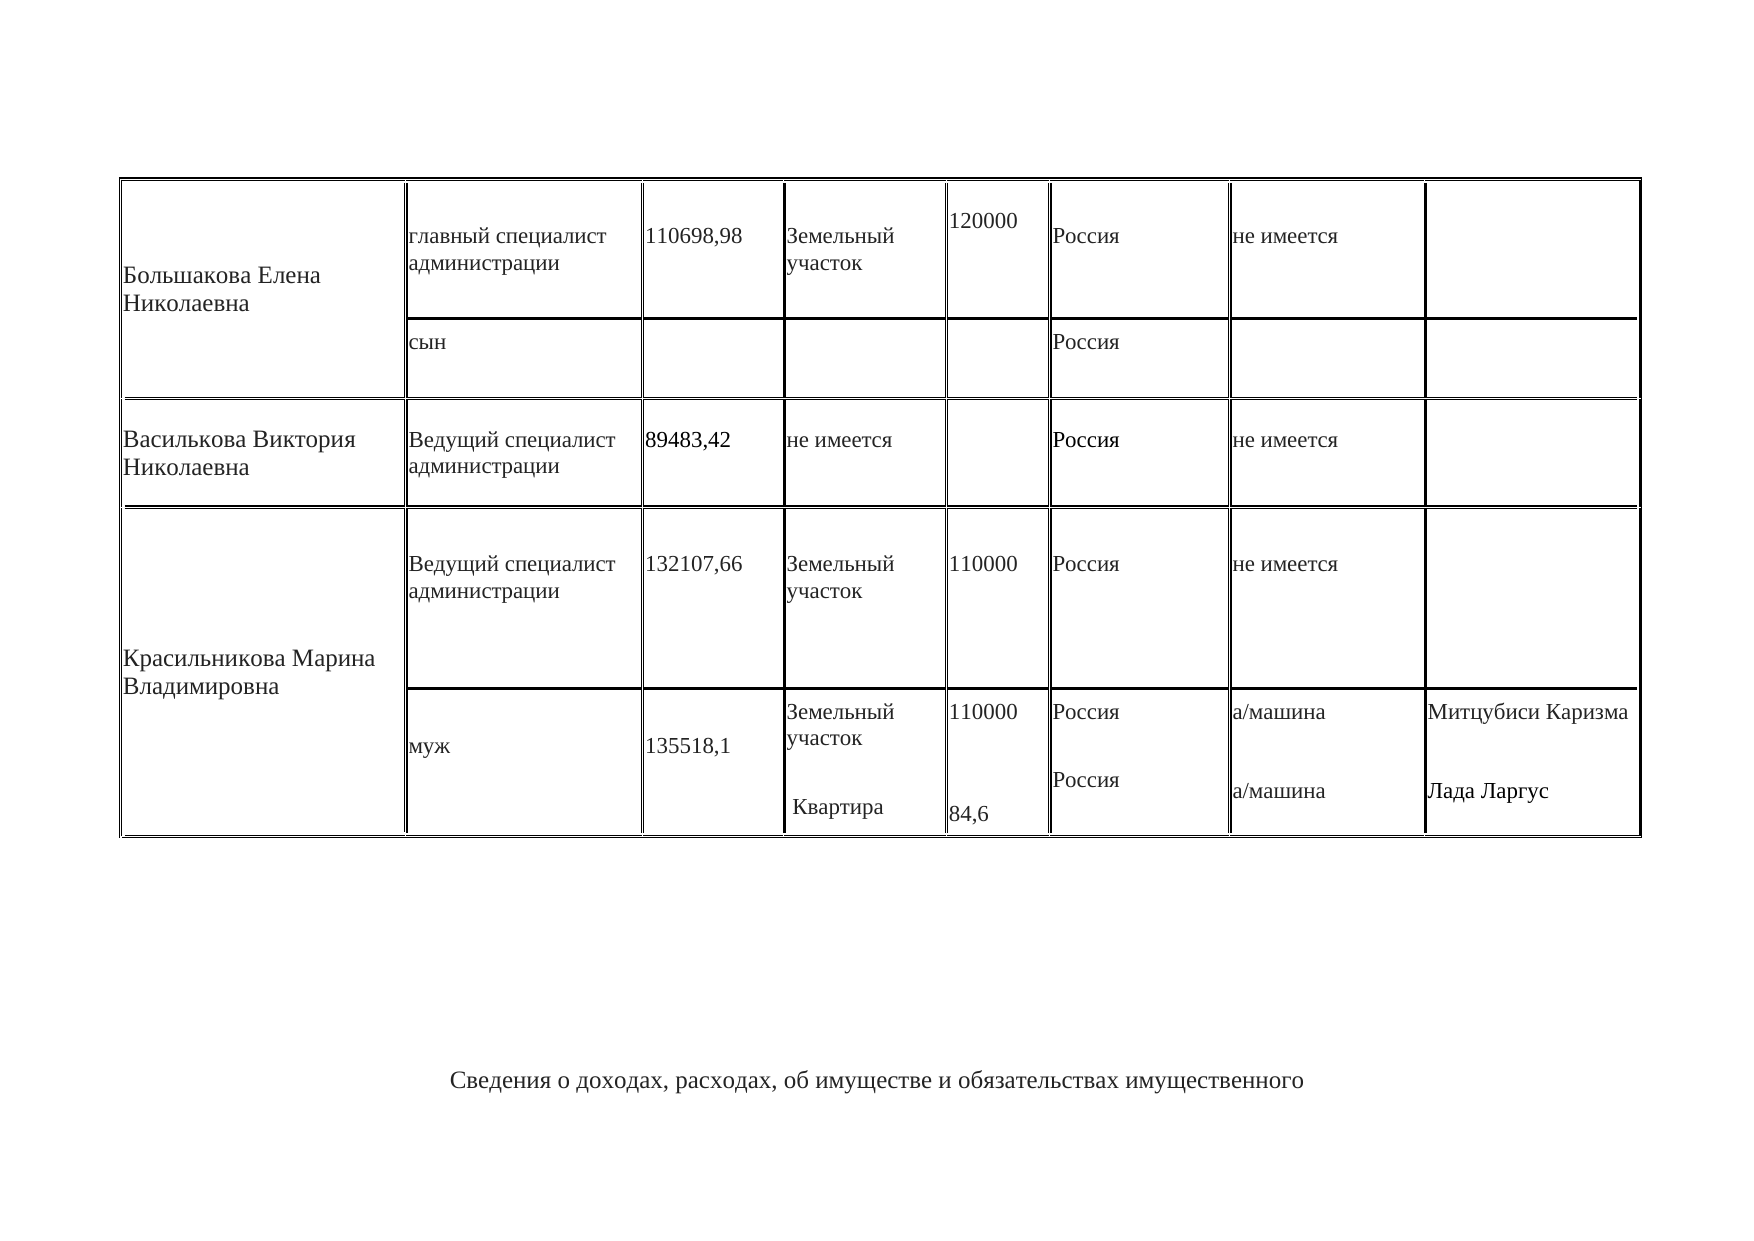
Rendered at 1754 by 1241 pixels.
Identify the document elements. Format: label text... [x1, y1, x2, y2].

table_cell Красильникова Марина Владимировна [122, 505, 406, 835]
table_cell сын [408, 320, 641, 396]
table_cell [1232, 320, 1424, 396]
table_cell Россия Россия [1050, 687, 1230, 835]
table_cell Земельный участок Квартира [784, 690, 946, 835]
table_cell 135518,1 [643, 690, 784, 835]
table_cell 110000 84,6 [946, 687, 1050, 835]
table_cell [644, 320, 783, 396]
table_cell Большакова Елена Николаевна [122, 179, 406, 396]
table_cell [1427, 317, 1639, 396]
table_cell Ведущий специалист администрации [408, 400, 641, 505]
table_cell 120000 [946, 179, 1050, 317]
table_cell [786, 320, 945, 396]
table_cell Земельный участок [784, 181, 946, 317]
table_cell Митцубиси Каризма Лада Ларгус [1425, 687, 1639, 835]
table_cell [948, 400, 1048, 505]
table_cell муж [406, 690, 643, 835]
table_cell Василькова Виктория Николаевна [122, 396, 404, 505]
table_cell 132107,66 [644, 509, 783, 687]
table_cell 110000 [948, 509, 1048, 687]
table_cell 89483,42 [644, 400, 783, 505]
text Сведения о доходах, расходах, об имуществе и обязательствах имущественного [118, 1065, 1636, 1094]
table_cell а/машина а/машина [1230, 690, 1425, 835]
table_cell не имеется [1232, 509, 1424, 687]
table_cell [1425, 181, 1639, 317]
table_cell [1427, 396, 1640, 505]
table_cell [948, 320, 1048, 396]
table_cell [1427, 505, 1640, 687]
table_cell Россия [1052, 320, 1228, 396]
table_cell 110698,98 [643, 179, 784, 317]
table_cell не имеется [1232, 400, 1424, 505]
table_cell Россия [1052, 400, 1228, 505]
table_cell главный специалист администрации [406, 181, 643, 317]
table_cell Земельный участок [786, 509, 945, 687]
table_cell Россия [1050, 179, 1230, 317]
table_cell Ведущий специалист администрации [408, 509, 641, 687]
table_cell не имеется [1230, 179, 1425, 317]
table_cell Россия [1052, 509, 1228, 687]
table_cell не имеется [786, 400, 945, 505]
